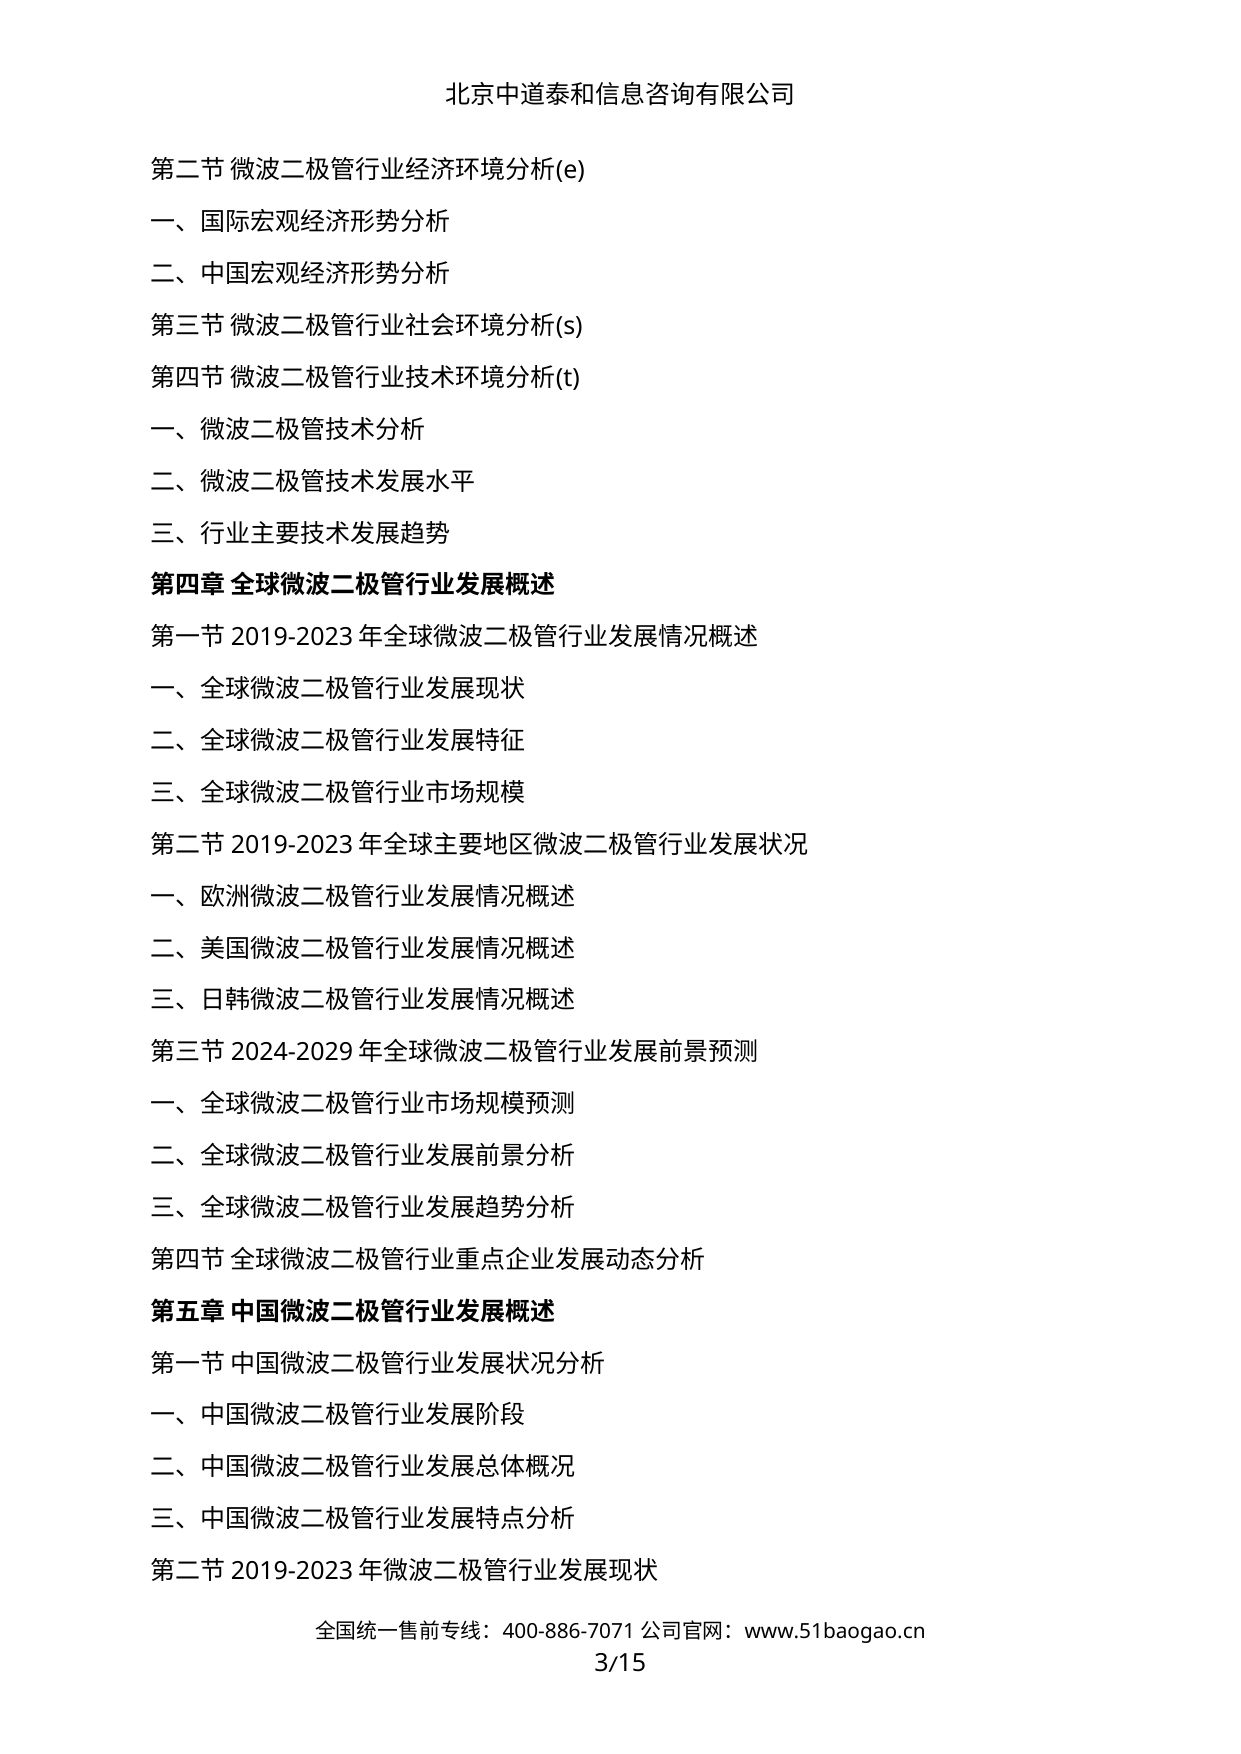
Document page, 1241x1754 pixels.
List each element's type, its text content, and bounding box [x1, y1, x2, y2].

text 第四节 微波二极管行业技术环境分析(t) [150, 357, 1090, 394]
text 二、美国微波二极管行业发展情况概述 [150, 928, 1090, 964]
text 二、中国宏观经济形势分析 [150, 254, 1090, 290]
text 第一节 中国微波二极管行业发展状况分析 [150, 1343, 1090, 1379]
text 第四节 全球微波二极管行业重点企业发展动态分析 [150, 1239, 1090, 1276]
text 第二节 2019-2023年全球主要地区微波二极管行业发展状况 [150, 824, 1090, 861]
text 一、欧洲微波二极管行业发展情况概述 [150, 876, 1090, 912]
text 三、全球微波二极管行业市场规模 [150, 772, 1090, 809]
text 二、中国微波二极管行业发展总体概况 [150, 1447, 1090, 1483]
text 第一节 2019-2023年全球微波二极管行业发展情况概述 [150, 617, 1090, 653]
text 三、行业主要技术发展趋势 [150, 513, 1090, 549]
text 第二节 微波二极管行业经济环境分析(e) [150, 150, 1090, 186]
text 一、全球微波二极管行业市场规模预测 [150, 1084, 1090, 1120]
text 一、全球微波二极管行业发展现状 [150, 669, 1090, 705]
text 二、全球微波二极管行业发展前景分析 [150, 1136, 1090, 1172]
text 一、微波二极管技术分析 [150, 409, 1090, 446]
text 第五章 中国微波二极管行业发展概述 [150, 1291, 1090, 1327]
text 一、中国微波二极管行业发展阶段 [150, 1395, 1090, 1431]
text 二、微波二极管技术发展水平 [150, 461, 1090, 497]
text 三、中国微波二极管行业发展特点分析 [150, 1499, 1090, 1535]
text 二、全球微波二极管行业发展特征 [150, 721, 1090, 757]
text 第二节 2019-2023年微波二极管行业发展现状 [150, 1551, 1090, 1587]
text 三、全球微波二极管行业发展趋势分析 [150, 1187, 1090, 1224]
text 三、日韩微波二极管行业发展情况概述 [150, 980, 1090, 1016]
text 第三节 微波二极管行业社会环境分析(s) [150, 306, 1090, 342]
text 一、国际宏观经济形势分析 [150, 202, 1090, 238]
text 第四章 全球微波二极管行业发展概述 [150, 565, 1090, 601]
text 第三节 2024-2029年全球微波二极管行业发展前景预测 [150, 1032, 1090, 1068]
